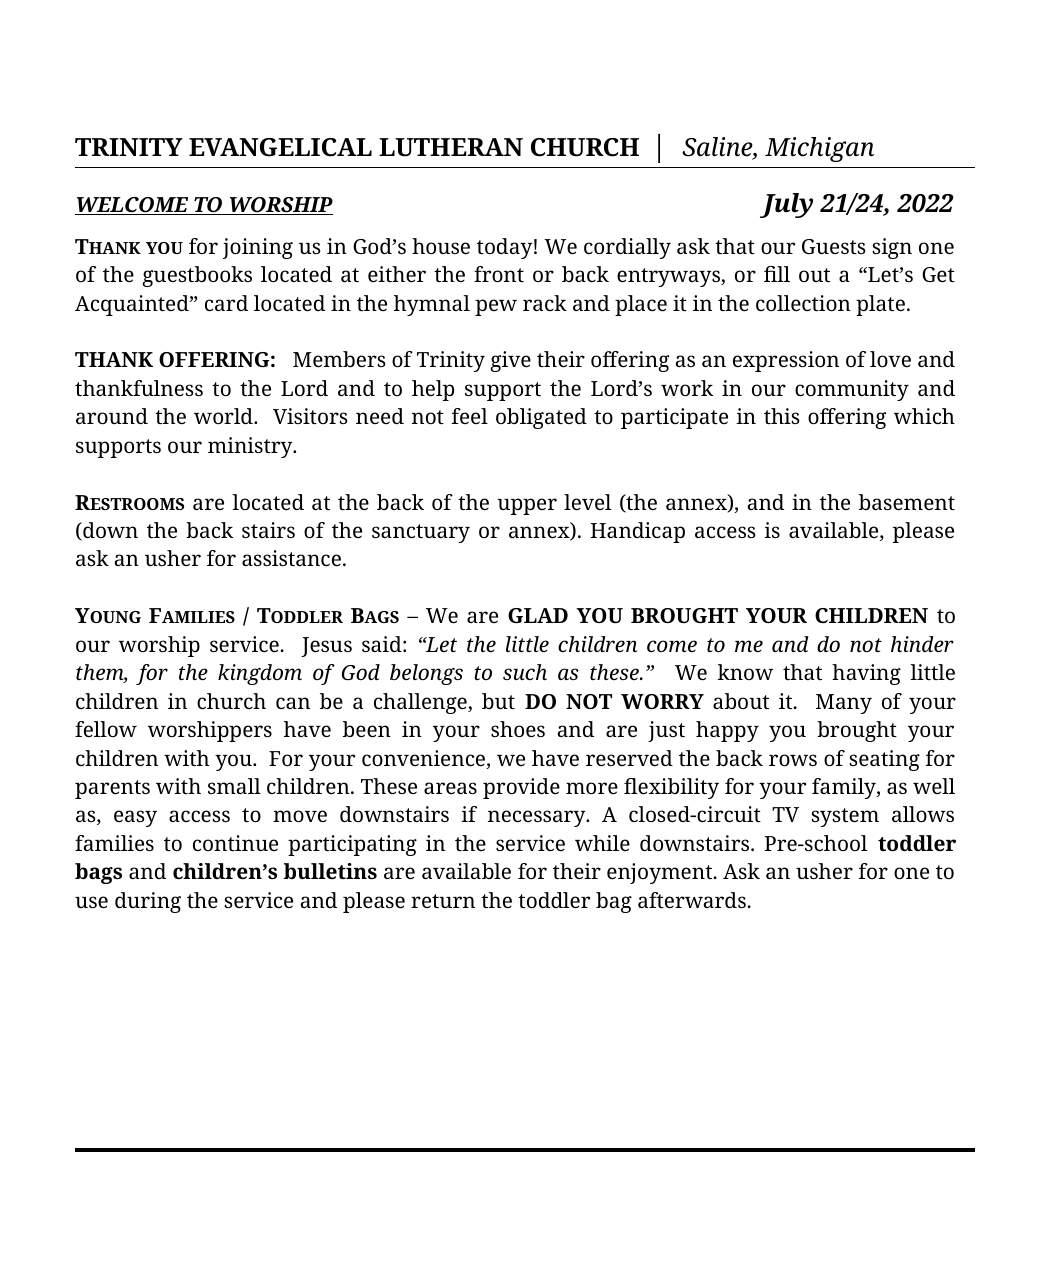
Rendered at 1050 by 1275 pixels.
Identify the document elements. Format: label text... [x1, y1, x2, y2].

text Restrooms are located at the back of the upper level (the annex), and in the basement (down the back stairs of the sanctuary or annex). Handicap access is available, please ask an usher for assistance. [75, 488, 956, 573]
text WELCOME TO WORSHIP July 21/24, 2022 [75, 185, 975, 219]
text Thank you for joining us in God’s house today! We cordially ask that our Guests sign one of the guestbooks located at either the front or back entryways, or fill out a “Let’s Get Acquainted” card located in the hymnal pew rack and place it in the collection plate. [75, 232, 956, 317]
text TRINITY EVANGELICAL LUTHERAN CHURCH | Saline, Michigan [75, 126, 975, 167]
text THANK OFFERING: Members of Trinity give their offering as an expression of love and thankfulness to the Lord and to help support the Lord’s work in our community and around the world. Visitors need not feel obligated to participate in this offering which supports our ministry. [75, 346, 956, 459]
text Young Families / Toddler Bags – We are GLAD YOU BROUGHT YOUR CHILDREN to our worship service. Jesus said: “Let the little children come to me and do not hinder them, for the kingdom of God belongs to such as these.” We know that having little children in church can be a challenge, but DO NOT WORRY about it. Many of your fellow worshippers have been in your shoes and are just happy you brought your children with you. For your convenience, we have reserved the back rows of seating for parents with small children. These areas provide more flexibility for your family, as well as, easy access to move downstairs if necessary. A closed-circuit TV system allows families to continue participating in the service while downstairs. Pre-school toddler bags and children’s bulletins are available for their enjoyment. Ask an usher for one to use during the service and please return the toddler bag afterwards. [75, 601, 956, 914]
